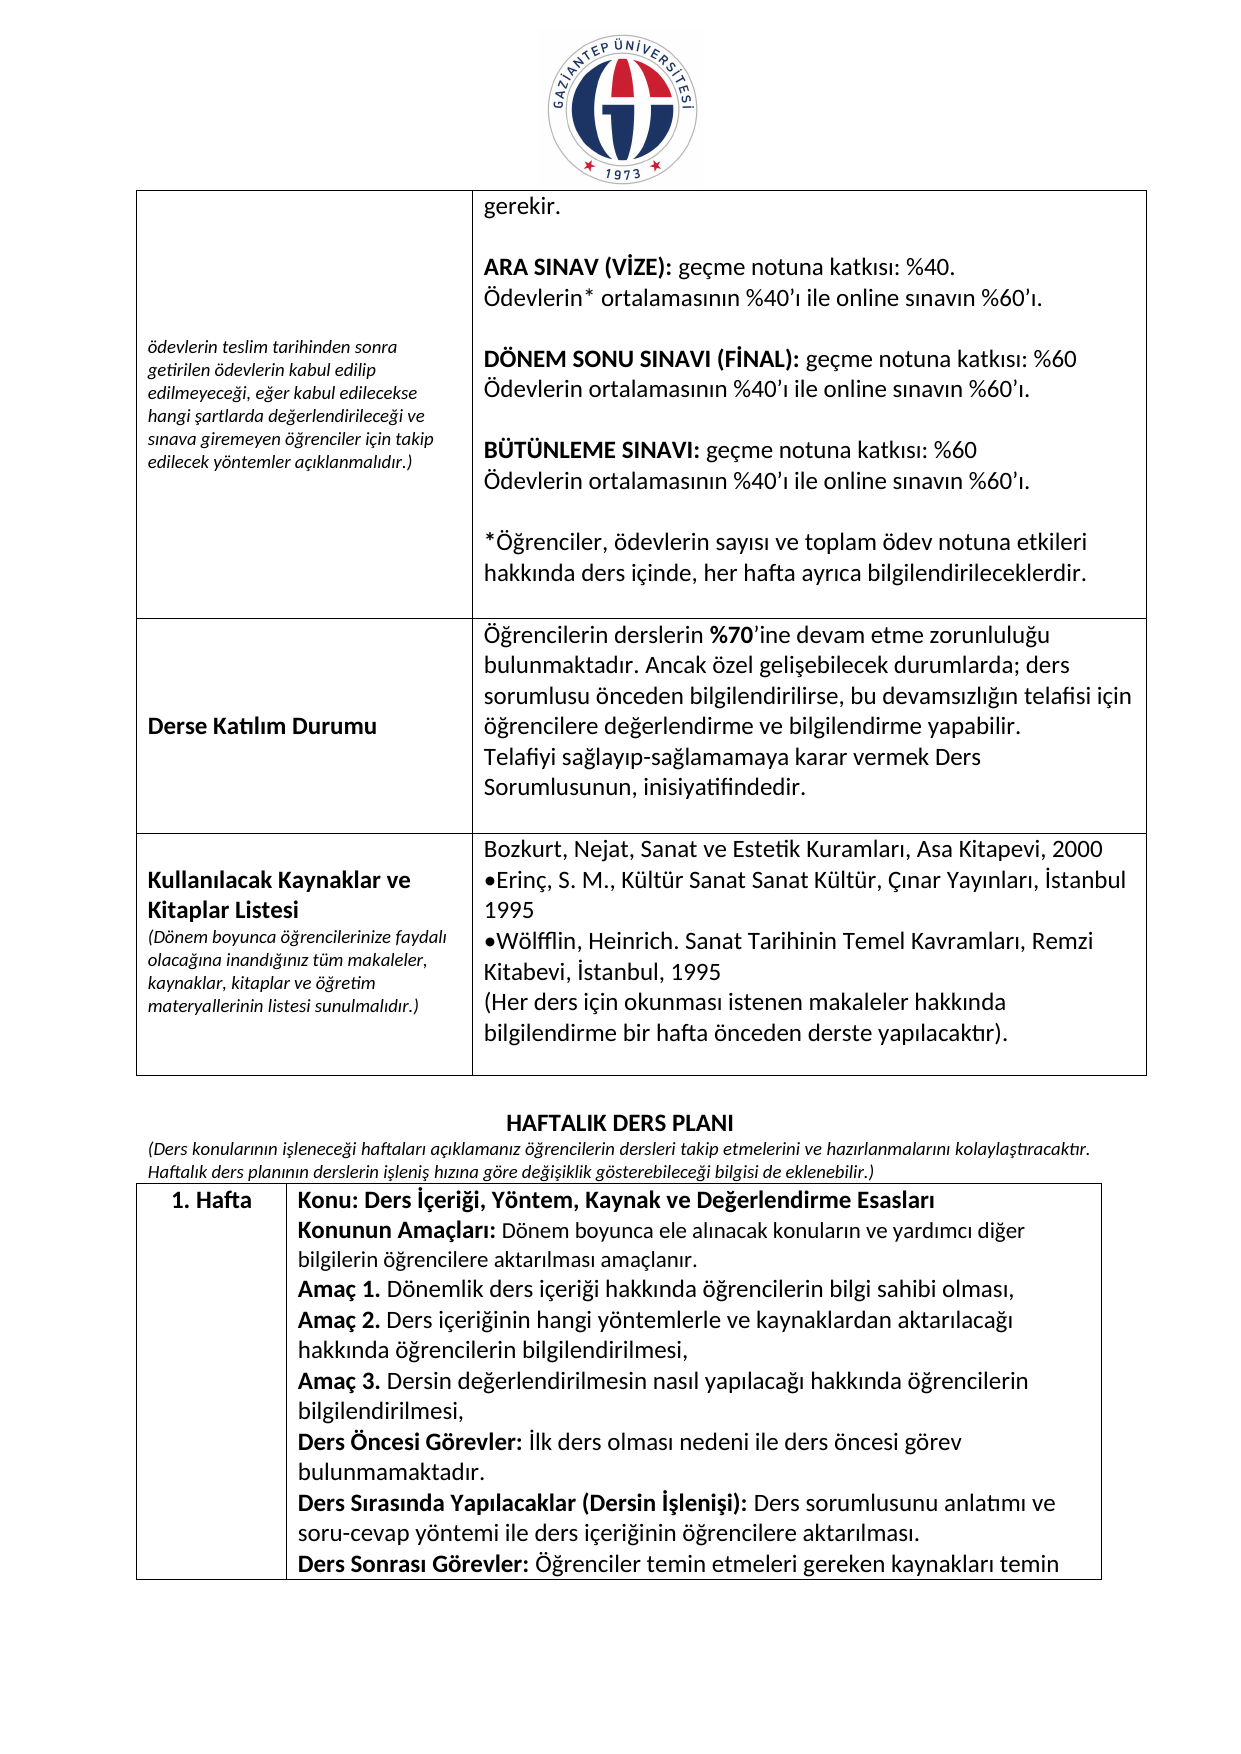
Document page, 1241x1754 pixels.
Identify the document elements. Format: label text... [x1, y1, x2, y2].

table_cell Derse Katılım Durumu [137, 619, 472, 832]
text (Ders konularının işleneceği haftaları açıklamanız öğrencilerin dersleri takip etmelerini ve hazırlanmalarını kolaylaştıracaktır. Haftalık ders planının derslerin işleniş hızına göre değişiklik gösterebileceği bilgisi de eklenebilir.) [148, 1137, 1093, 1183]
table_cell Öğrencilerin derslerin %70’ine devam etme zorunluluğu bulunmaktadır. Ancak özel gelişebilecek durumlarda; ders sorumlusu önceden bilgilendirilirse, bu devamsızlığın telafisi için öğrencilere değerlendirme ve bilgilendirme yapabilir. Telafiyi sağlayıp-sağlamamaya karar vermek Ders Sorumlusunun, inisiyatifindedir. [473, 619, 1146, 832]
table_header 1. Hafta [137, 1184, 286, 1578]
table_cell Bozkurt, Nejat, Sanat ve Estetik Kuramları, Asa Kitapevi, 2000 •Erinç, S. M., Kültür Sanat Sanat Kültür, Çınar Yayınları, İstanbul 1995 •Wölfflin, Heinrich. Sanat Tarihinin Temel Kavramları, Remzi Kitabevi, İstanbul, 1995 (Her ders için okunması istenen makaleler hakkında bilgilendirme bir hafta önceden derste yapılacaktır). [473, 834, 1146, 1075]
table_cell Kullanılacak Kaynaklar ve Kitaplar Listesi (Dönem boyunca öğrencilerinize faydalı olacağına inandığınız tüm makaleler, kaynaklar, kitaplar ve öğretim materyallerinin listesi sunulmalıdır.) [137, 834, 472, 1075]
text HAFTALIK DERS PLANI [148, 1107, 1093, 1137]
picture [537, 29, 704, 190]
